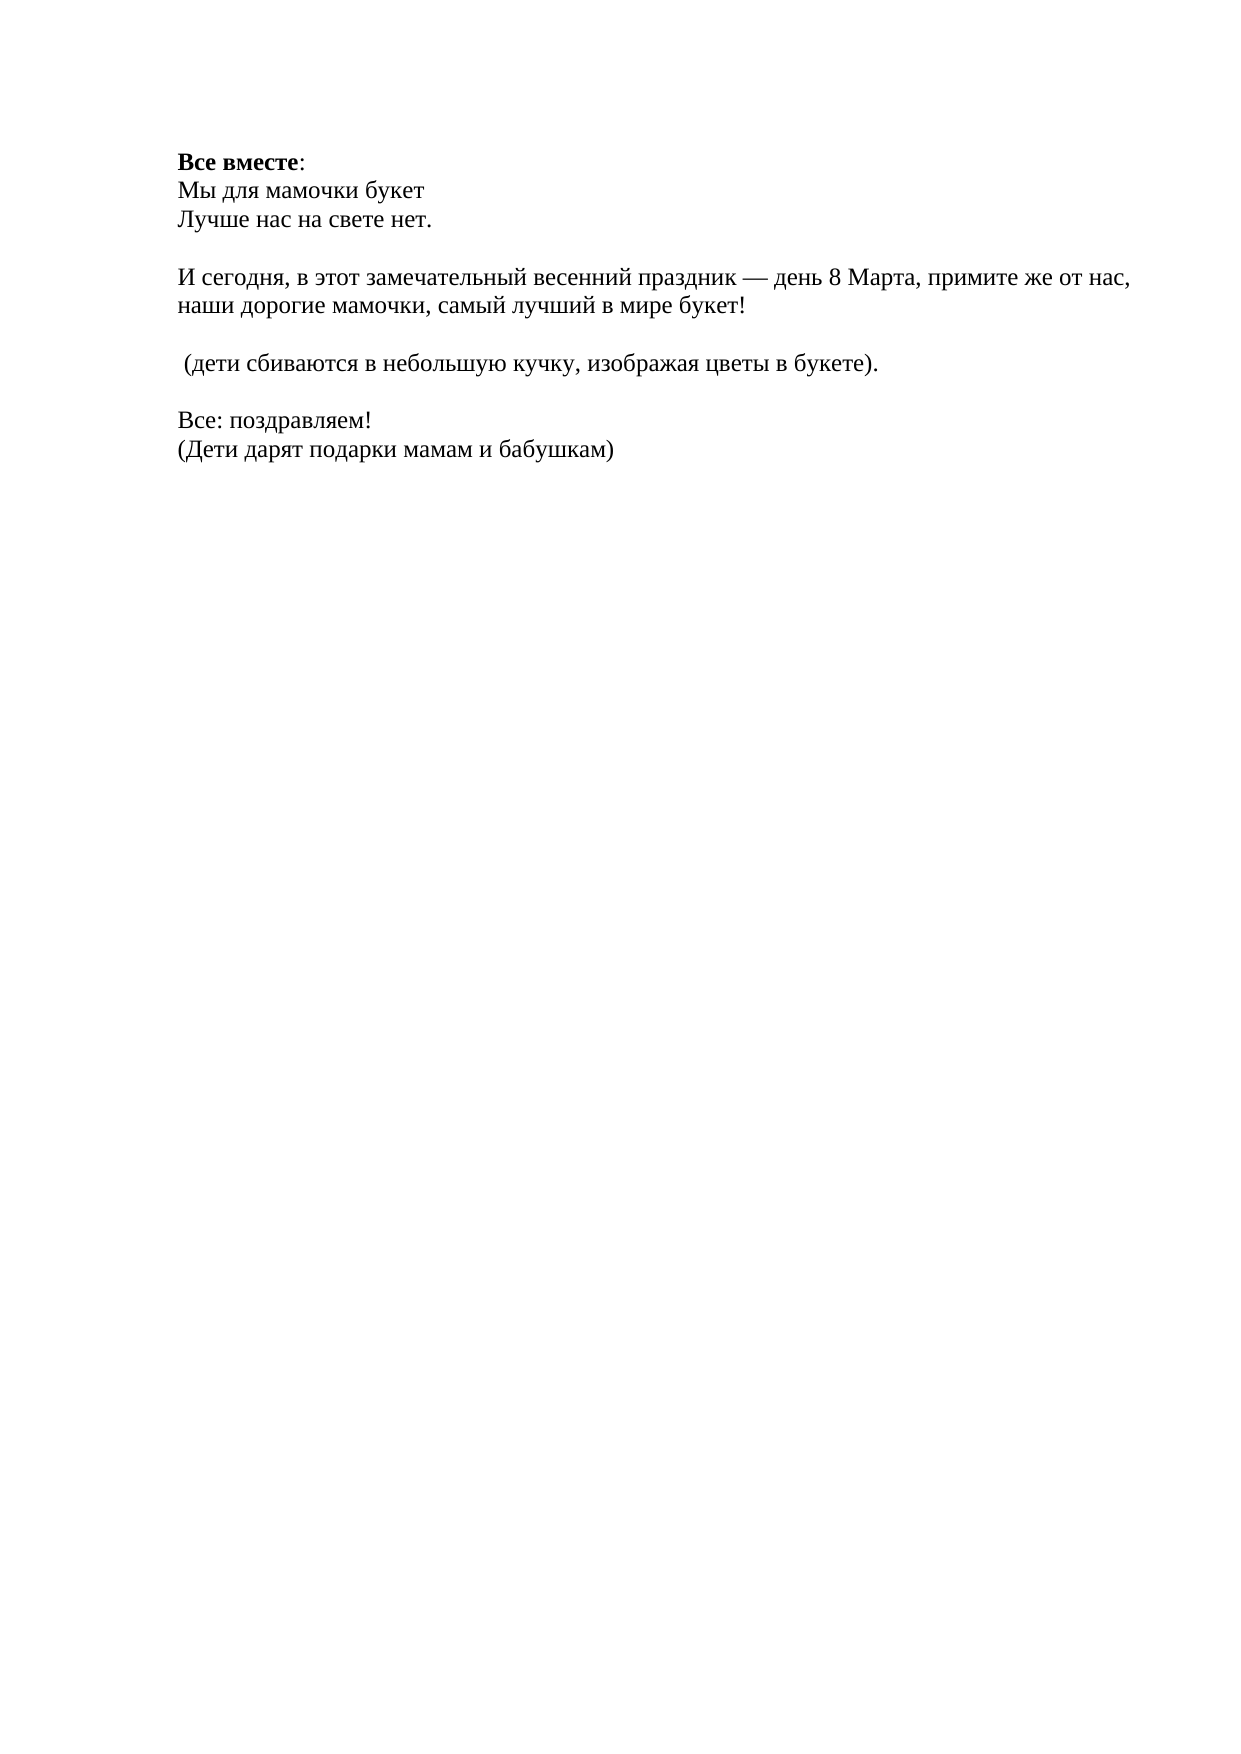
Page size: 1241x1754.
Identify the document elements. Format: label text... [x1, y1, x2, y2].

text (Дети дарят подарки мамам и бабушкам) [177, 434, 1152, 463]
text (дети сбиваются в небольшую кучку, изображая цветы в букете). [177, 348, 1152, 377]
text И сегодня, в этот замечательный весенний праздник — день 8 Марта, примите же от нас, наши дорогие мамочки, самый лучший в мире букет! [177, 262, 1152, 319]
text Все вместе: [177, 147, 1152, 176]
text Мы для мамочки букет Лучше нас на свете нет. [177, 176, 1152, 233]
text Все: поздравляем! [177, 406, 1152, 434]
